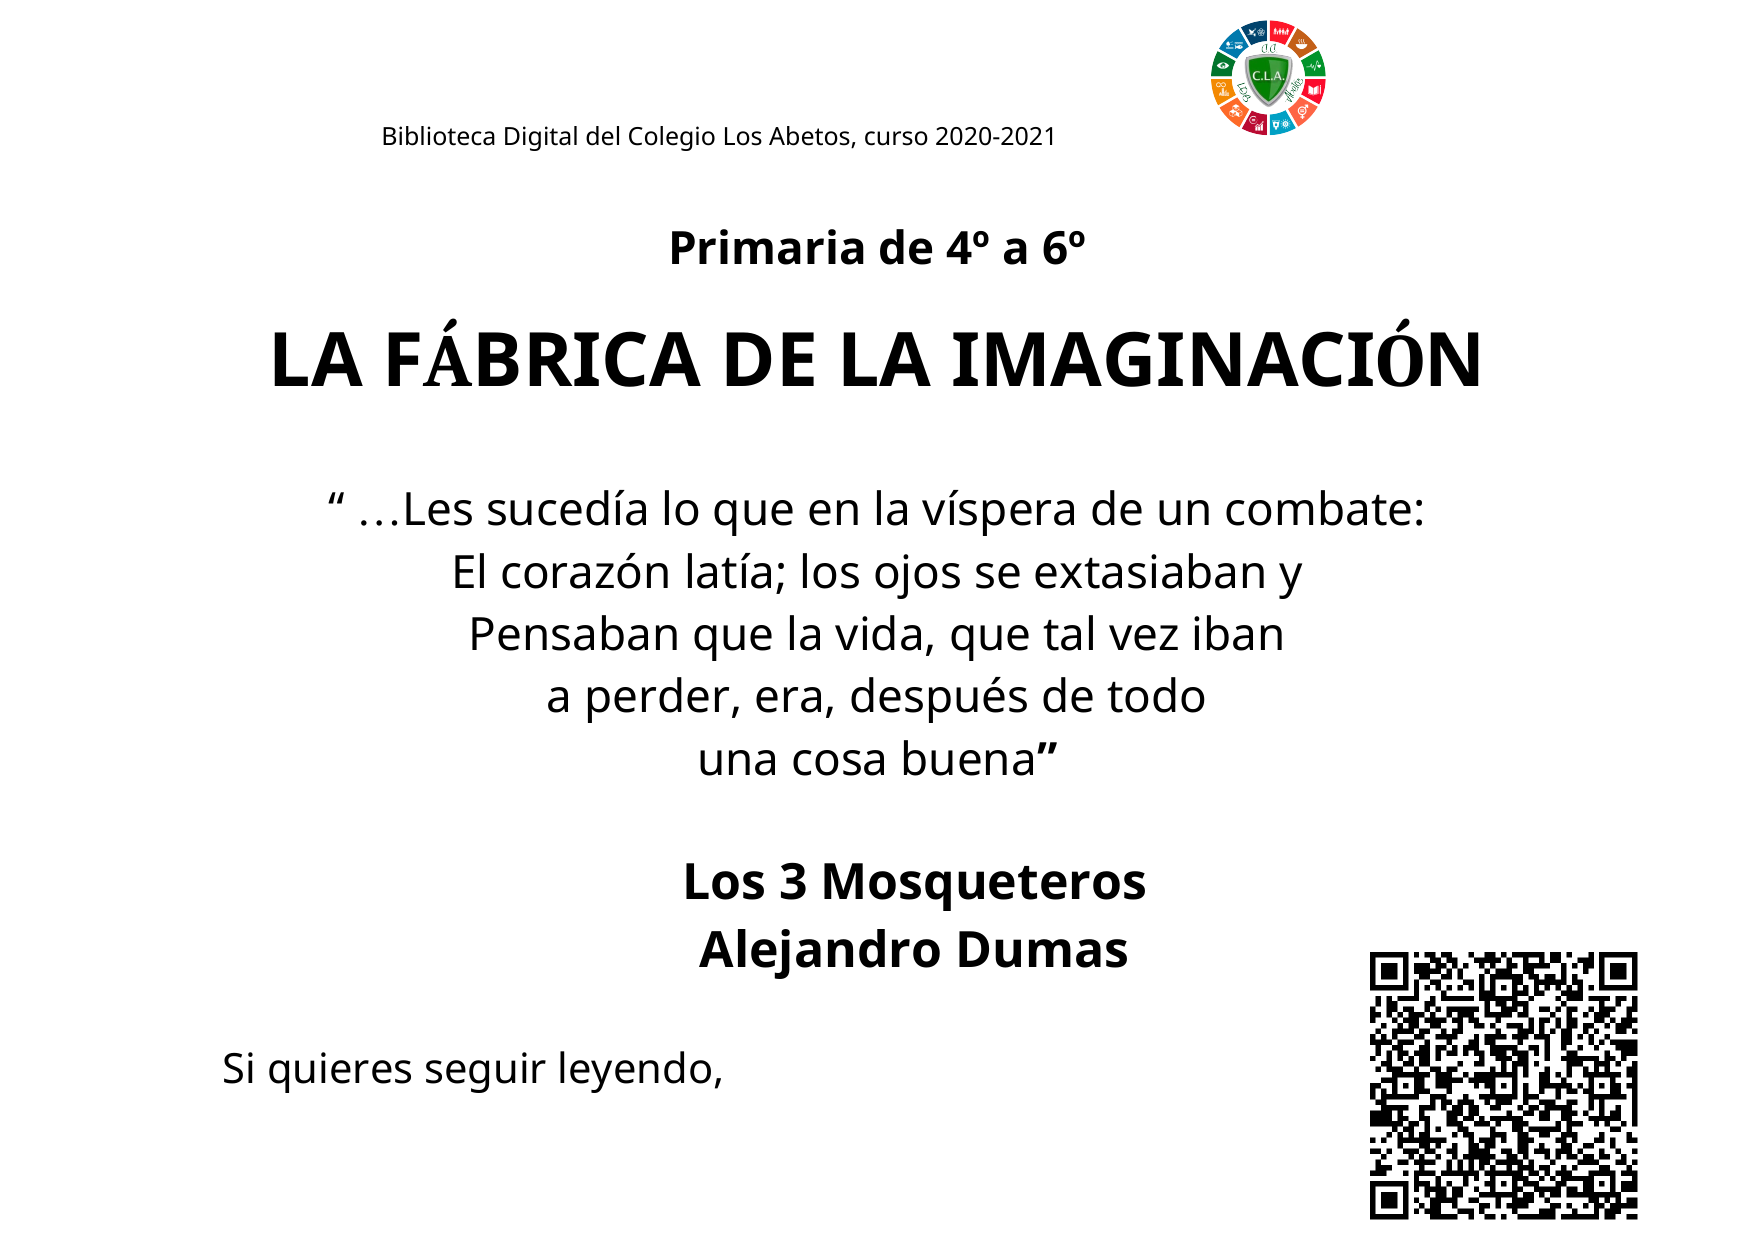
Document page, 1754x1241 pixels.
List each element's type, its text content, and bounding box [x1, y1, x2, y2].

picture [1348, 930, 1658, 1241]
text “ …Les sucedía lo que en la víspera de un combate: [148, 477, 1606, 539]
text Si quieres seguir leyendo, [223, 982, 1348, 1096]
text El corazón latía; los ojos se extasiaban y [148, 539, 1606, 601]
text Pensaban que la vida, que tal vez iban [148, 601, 1606, 664]
text Primaria de 4º a 6º [148, 215, 1606, 278]
text LA FÁBRICA DE LA IMAGINACIÓN [148, 306, 1606, 408]
text Los 3 Mosqueteros Alejandro Dumas [223, 846, 1606, 982]
picture [1201, 11, 1335, 146]
text a perder, era, después de todo [148, 664, 1606, 726]
text una cosa buena” [148, 726, 1606, 789]
